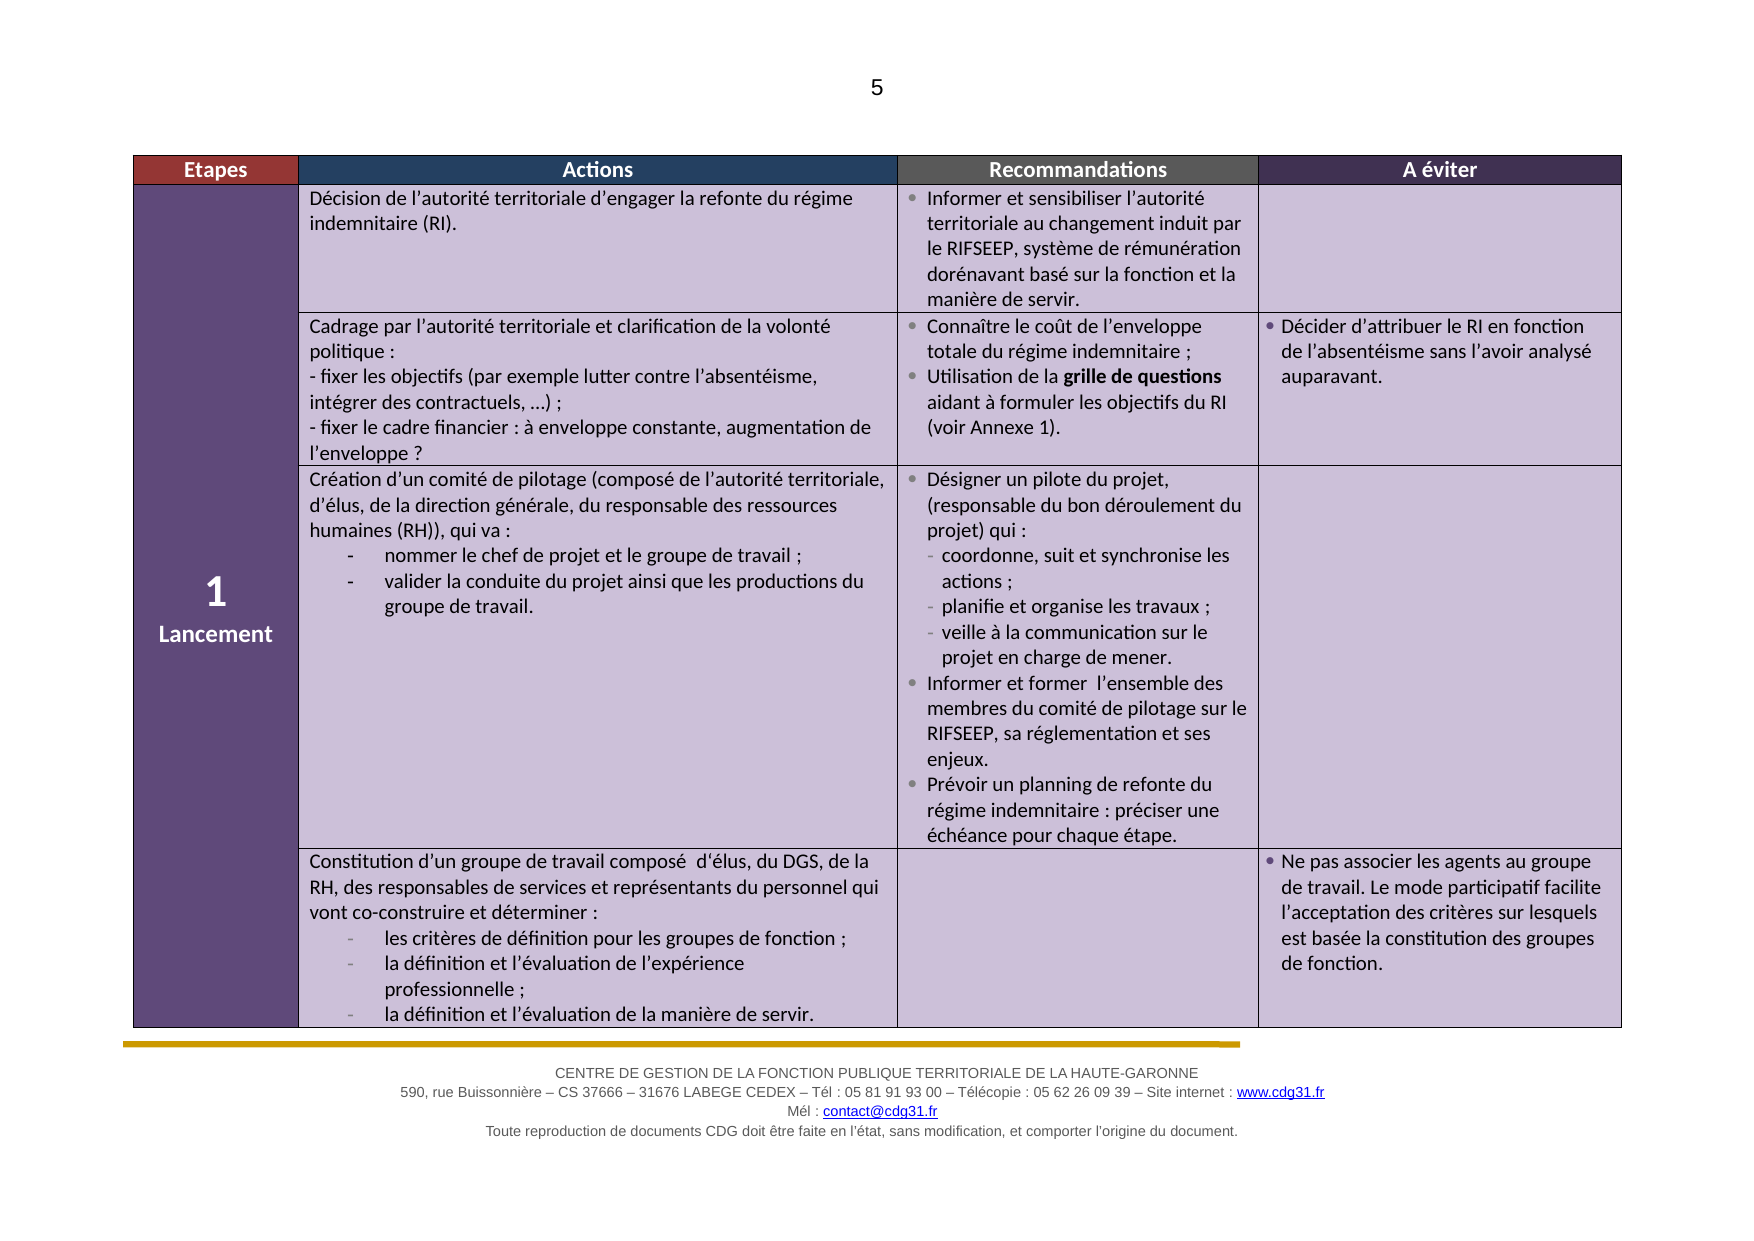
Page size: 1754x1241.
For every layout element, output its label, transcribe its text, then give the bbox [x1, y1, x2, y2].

table_cell Création d’un comité de pilotage (composé de l’autorité territoriale, d’élus, de la direction générale, du responsable des ressources humaines (RH)), qui va : nommer le chef de projet et le groupe de travail ; valider la conduite du projet ainsi que les productions du groupe de travail. [299, 466, 897, 848]
table_cell Informer et sensibiliser l’autorité territoriale au changement induit par le RIFSEEP, système de rémunération dorénavant basé sur la fonction et la manière de servir. [898, 185, 1258, 312]
table_cell Désigner un pilote du projet, (responsable du bon déroulement du projet) qui : coordonne, suit et synchronise les actions ; planifie et organise les travaux ; veille à la communication sur le projet en charge de mener. Informer et former l’ensemble des membres du comité de pilotage sur le RIFSEEP, sa réglementation et ses enjeux. Prévoir un planning de refonte du régime indemnitaire : préciser une échéance pour chaque étape. [898, 466, 1258, 848]
table_header Etapes [134, 156, 298, 184]
table_header A éviter [1259, 156, 1621, 184]
table_cell Décision de l’autorité territoriale d’engager la refonte du régime indemnitaire (RI). [299, 185, 897, 312]
table_cell Constitution d’un groupe de travail composé d‘élus, du DGS, de la RH, des responsables de services et représentants du personnel qui vont co-construire et déterminer : les critères de définition pour les groupes de fonction ; la définition et l’évaluation de l’expérience professionnelle ; la définition et l’évaluation de la manière de servir. [299, 849, 897, 1027]
table_cell [898, 849, 1258, 1027]
table_cell Connaître le coût de l’enveloppe totale du régime indemnitaire ; Utilisation de la grille de questions aidant à formuler les objectifs du RI (voir Annexe 1). [898, 313, 1258, 465]
table_header Recommandations [898, 156, 1258, 184]
table_cell [1259, 466, 1621, 848]
table_cell [1259, 185, 1621, 312]
table_cell 1 Lancement [134, 185, 298, 1027]
table_cell Ne pas associer les agents au groupe de travail. Le mode participatif facilite l’acceptation des critères sur lesquels est basée la constitution des groupes de fonction. [1259, 849, 1621, 1027]
table_cell Décider d’attribuer le RI en fonction de l’absentéisme sans l’avoir analysé auparavant. [1259, 313, 1621, 465]
table_header Actions [299, 156, 897, 184]
table_cell Cadrage par l’autorité territoriale et clarification de la volonté politique : - fixer les objectifs (par exemple lutter contre l’absentéisme, intégrer des contractuels, …) ; - fixer le cadre financier : à enveloppe constante, augmentation de l’enveloppe ? [299, 313, 897, 465]
